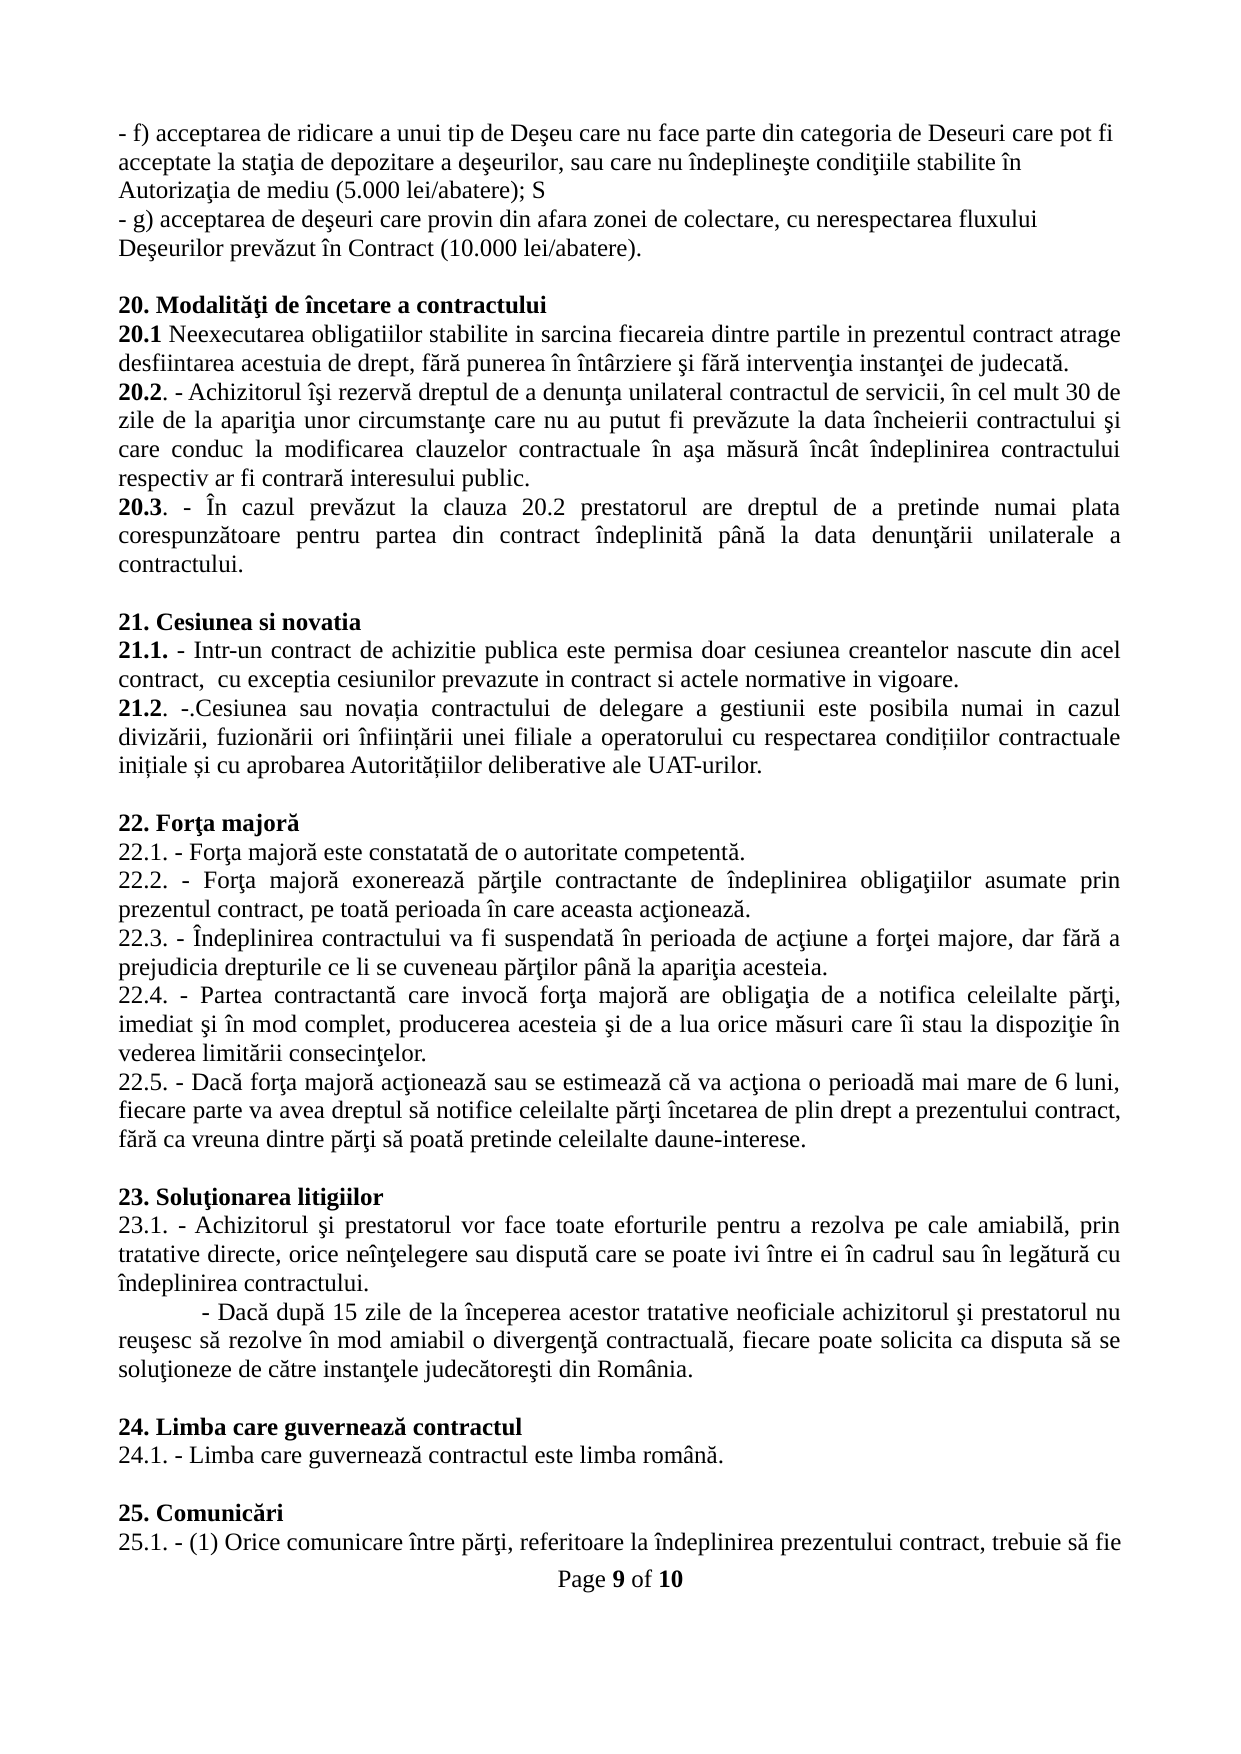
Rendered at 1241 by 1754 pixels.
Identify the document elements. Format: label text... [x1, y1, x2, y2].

list - f) acceptarea de ridicare a unui tip de Deşeu care nu face parte din categoria de Deseuri care pot fi acceptate la staţia de depozitare a deşeurilor, sau care nu îndeplineşte condiţiile stabilite în Autorizaţia de mediu (5.000 lei/abatere); S [118, 118, 1122, 204]
text 20.2. - Achizitorul îşi rezervă dreptul de a denunţa unilateral contractul de servicii, în cel mult 30 de zile de la apariţia unor circumstanţe care nu au putut fi prevăzute la data încheierii contractului şi care conduc la modificarea clauzelor contractuale în aşa măsură încât îndeplinirea contractului respectiv ar fi contrară interesului public. [118, 377, 1122, 492]
text 24.1. - Limba care guvernează contractul este limba română. [118, 1441, 1122, 1469]
text 22. Forţa majoră [118, 808, 1122, 837]
text 22.4. - Partea contractantă care invocă forţa majoră are obligaţia de a notifica celeilalte părţi, imediat şi în mod complet, producerea acesteia şi de a lua orice măsuri care îi stau la dispoziţie în vederea limitării consecinţelor. [118, 981, 1122, 1067]
text 20. Modalităţi de încetare a contractului [118, 291, 1122, 319]
text 22.1. - Forţa majoră este constatată de o autoritate competentă. [118, 837, 1122, 866]
text 25. Comunicări [118, 1498, 1122, 1527]
text 21.1. - Intr-un contract de achizitie publica este permisa doar cesiunea creantelor nascute din acel contract, cu exceptia cesiunilor prevazute in contract si actele normative in vigoare. [118, 636, 1122, 693]
list - g) acceptarea de deşeuri care provin din afara zonei de colectare, cu nerespectarea fluxului Deşeurilor prevăzut în Contract (10.000 lei/abatere). [118, 204, 1122, 262]
text 22.3. - Îndeplinirea contractului va fi suspendată în perioada de acţiune a forţei majore, dar fără a prejudicia drepturile ce li se cuveneau părţilor până la apariţia acesteia. [118, 923, 1122, 981]
text 20.1 Neexecutarea obligatiilor stabilite in sarcina fiecareia dintre partile in prezentul contract atrage desfiintarea acestuia de drept, fără punerea în întârziere şi fără intervenţia instanţei de judecată. [118, 319, 1122, 377]
text 24. Limba care guvernează contractul [118, 1412, 1122, 1441]
text 23. Soluţionarea litigiilor [118, 1182, 1122, 1211]
text 21.2. -.Cesiunea sau novația contractului de delegare a gestiunii este posibila numai in cazul divizării, fuzionării ori înființării unei filiale a operatorului cu respectarea condițiilor contractuale inițiale și cu aprobarea Autoritățiilor deliberative ale UAT-urilor. [118, 693, 1122, 779]
text 23.1. - Achizitorul şi prestatorul vor face toate eforturile pentru a rezolva pe cale amiabilă, prin tratative directe, orice neînţelegere sau dispută care se poate ivi între ei în cadrul sau în legătură cu îndeplinirea contractului. [118, 1211, 1122, 1297]
text 22.5. - Dacă forţa majoră acţionează sau se estimează că va acţiona o perioadă mai mare de 6 luni, fiecare parte va avea dreptul să notifice celeilalte părţi încetarea de plin drept a prezentului contract, fără ca vreuna dintre părţi să poată pretinde celeilalte daune-interese. [118, 1067, 1122, 1153]
text - Dacă după 15 zile de la începerea acestor tratative neoficiale achizitorul şi prestatorul nu reuşesc să rezolve în mod amiabil o divergenţă contractuală, fiecare poate solicita ca disputa să se soluţioneze de către instanţele judecătoreşti din România. [118, 1297, 1122, 1383]
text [118, 1527, 1122, 1556]
text 22.2. - Forţa majoră exonerează părţile contractante de îndeplinirea obligaţiilor asumate prin prezentul contract, pe toată perioada în care aceasta acţionează. [118, 866, 1122, 923]
text 21. Cesiunea si novatia [118, 607, 1122, 636]
text 20.3. - În cazul prevăzut la clauza 20.2 prestatorul are dreptul de a pretinde numai plata corespunzătoare pentru partea din contract îndeplinită până la data denunţării unilaterale a contractului. [118, 492, 1122, 578]
